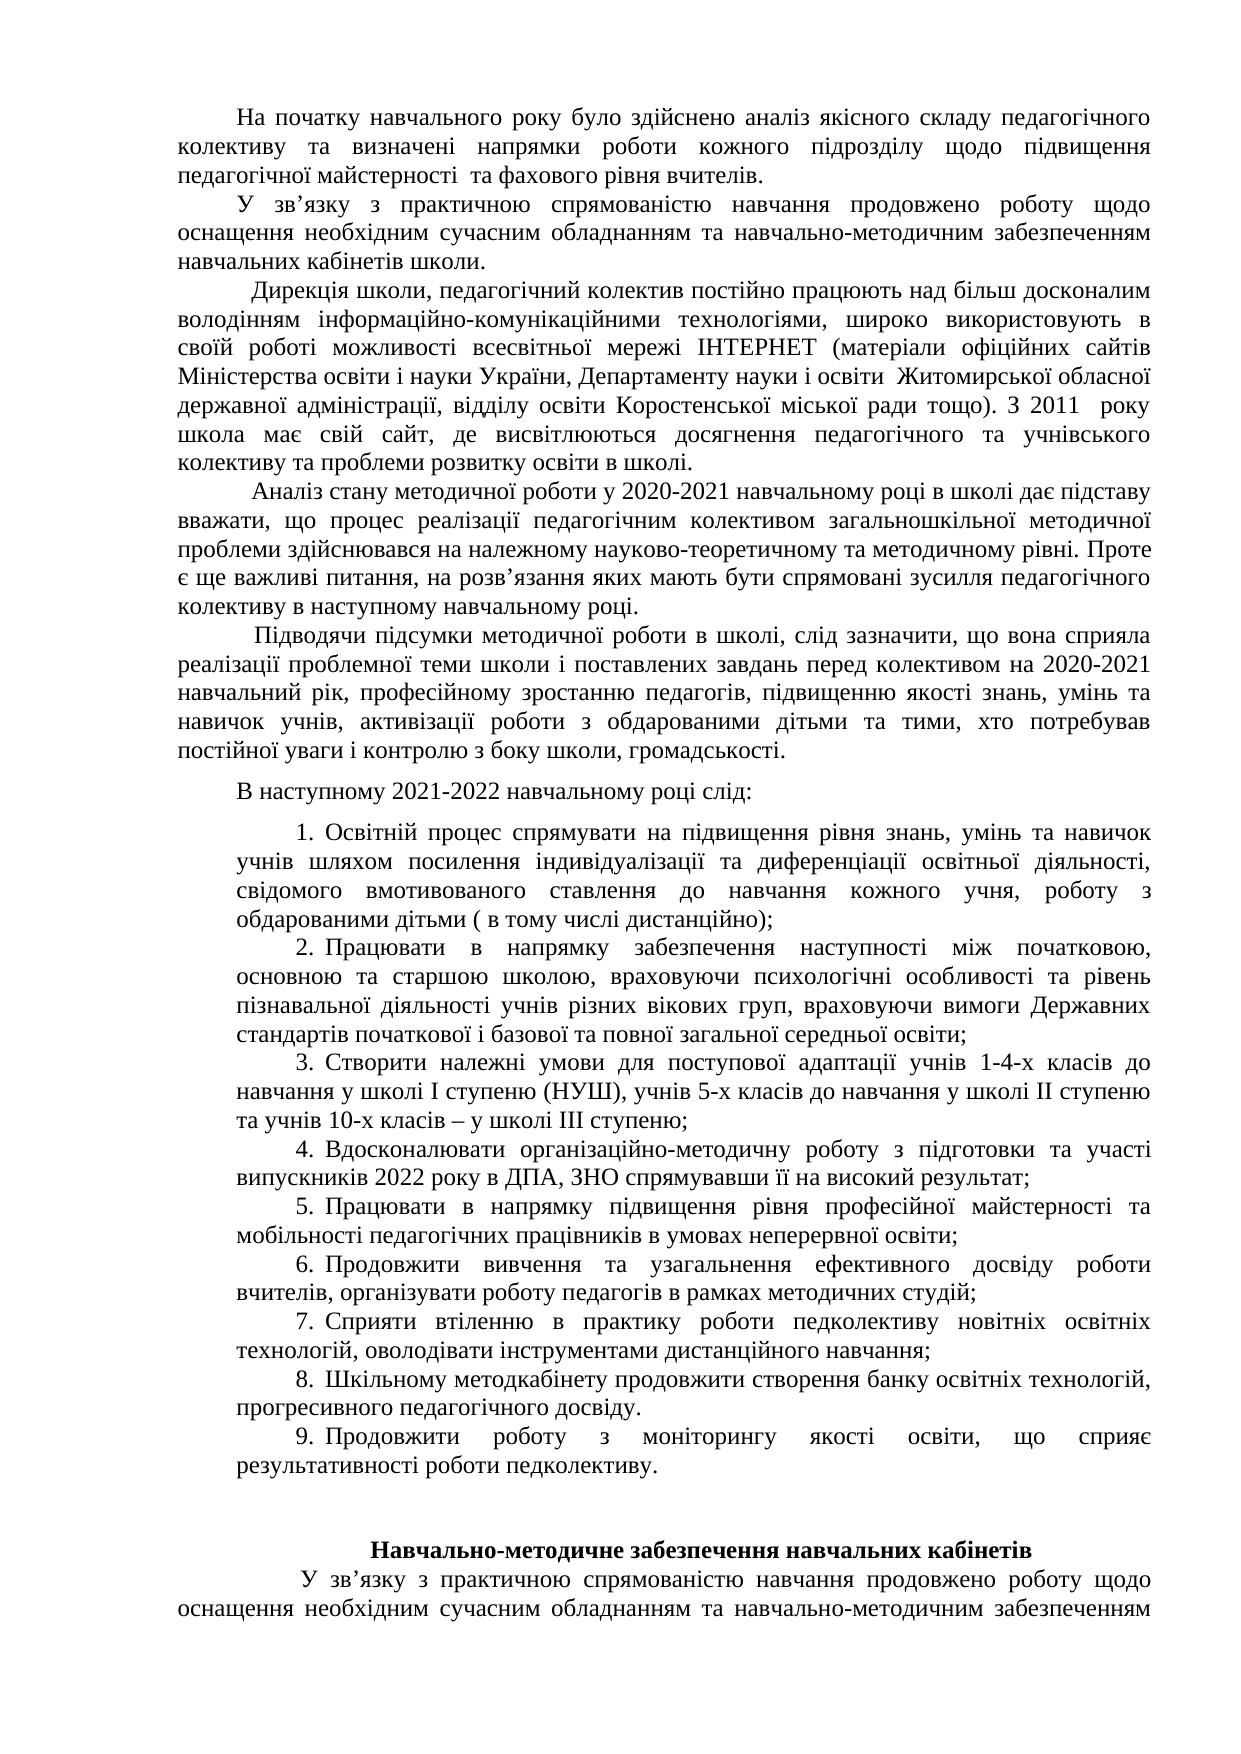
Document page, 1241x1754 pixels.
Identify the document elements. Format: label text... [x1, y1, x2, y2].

list Працювати в напрямку забезпечення наступності між початковою, основною та старшою школою, враховуючи психологічні особливості та рівень пізнавальної діяльності учнів різних вікових груп, враховуючи вимоги Державних стандартів початкової і базової та повної загальної середньої освіти; [236, 932, 1152, 1047]
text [177, 1564, 1152, 1622]
text Дирекція школи, педагогічний колектив постійно працюють над більш досконалим володінням інформаційно-комунікаційними технологіями, широко використовують в своїй роботі можливості всесвітньої мережі ІНТЕРНЕТ (матеріали офіційних сайтів Міністерства освіти і науки України, Департаменту науки і освіти Житомирської обласної державної адміністрації, відділу освіти Коростенської міської ради тощо). З 2011 року школа має свій сайт, де висвітлюються досягнення педагогічного та учнівського колективу та проблеми розвитку освіти в школі. [177, 275, 1152, 476]
text У зв’язку з практичною спрямованістю навчання продовжено роботу щодо оснащення необхідним сучасним обладнанням та навчально-методичним забезпеченням навчальних кабінетів школи. [177, 189, 1152, 275]
text Підводячи підсумки методичної роботи в школі, слід зазначити, що вона сприяла реалізації проблемної теми школи і поставлених завдань перед колективом на 2020-2021 навчальний рік, професійному зростанню педагогів, підвищенню якості знань, умінь та навичок учнів, активізації роботи з обдарованими дітьми та тими, хто потребував постійної уваги і контролю з боку школи, громадськості. [177, 620, 1152, 764]
text Навчально-методичне забезпечення навчальних кабінетів [177, 1536, 1152, 1564]
list Продовжити роботу з моніторингу якості освіти, що сприяє результативності роботи педколективу. [236, 1421, 1152, 1479]
list Освітній процес спрямувати на підвищення рівня знань, умінь та навичок учнів шляхом посилення індивідуалізації та диференціації освітньої діяльності, свідомого вмотивованого ставлення до навчання кожного учня, роботу з обдарованими дітьми ( в тому числі дистанційно); [236, 817, 1152, 932]
text В наступному 2021-2022 навчальному році слід: [177, 776, 1152, 805]
list Сприяти втіленню в практику роботи педколективу новітніх освітніх технологій, оволодівати інструментами дистанційного навчання; [236, 1306, 1152, 1364]
list Працювати в напрямку підвищення рівня професійної майстерності та мобільності педагогічних працівників в умовах неперервної освіти; [236, 1191, 1152, 1249]
list Вдосконалювати організаційно-методичну роботу з підготовки та участі випускників 2022 року в ДПА, ЗНО спрямувавши її на високий результат; [236, 1134, 1152, 1191]
text На початку навчального року було здійснено аналіз якісного складу педагогічного колективу та визначені напрямки роботи кожного підрозділу щодо підвищення педагогічної майстерності та фахового рівня вчителів. [177, 102, 1152, 189]
list Продовжити вивчення та узагальнення ефективного досвіду роботи вчителів, організувати роботу педагогів в рамках методичних студій; [236, 1249, 1152, 1306]
text Аналіз стану методичної роботи у 2020-2021 навчальному році в школі дає підставу вважати, що процес реалізації педагогічним колективом загальношкільної методичної проблеми здійснювався на належному науково-теоретичному та методичному рівні. Проте є ще важливі питання, на розв’язання яких мають бути спрямовані зусилля педагогічного колективу в наступному навчальному році. [177, 476, 1152, 620]
list Створити належні умови для поступової адаптації учнів 1-4-х класів до навчання у школі І ступеню (НУШ), учнів 5-х класів до навчання у школі ІІ ступеню та учнів 10-х класів – у школі ІІІ ступеню; [236, 1047, 1152, 1134]
list Шкільному методкабінету продовжити створення банку освітніх технологій, прогресивного педагогічного досвіду. [236, 1364, 1152, 1421]
